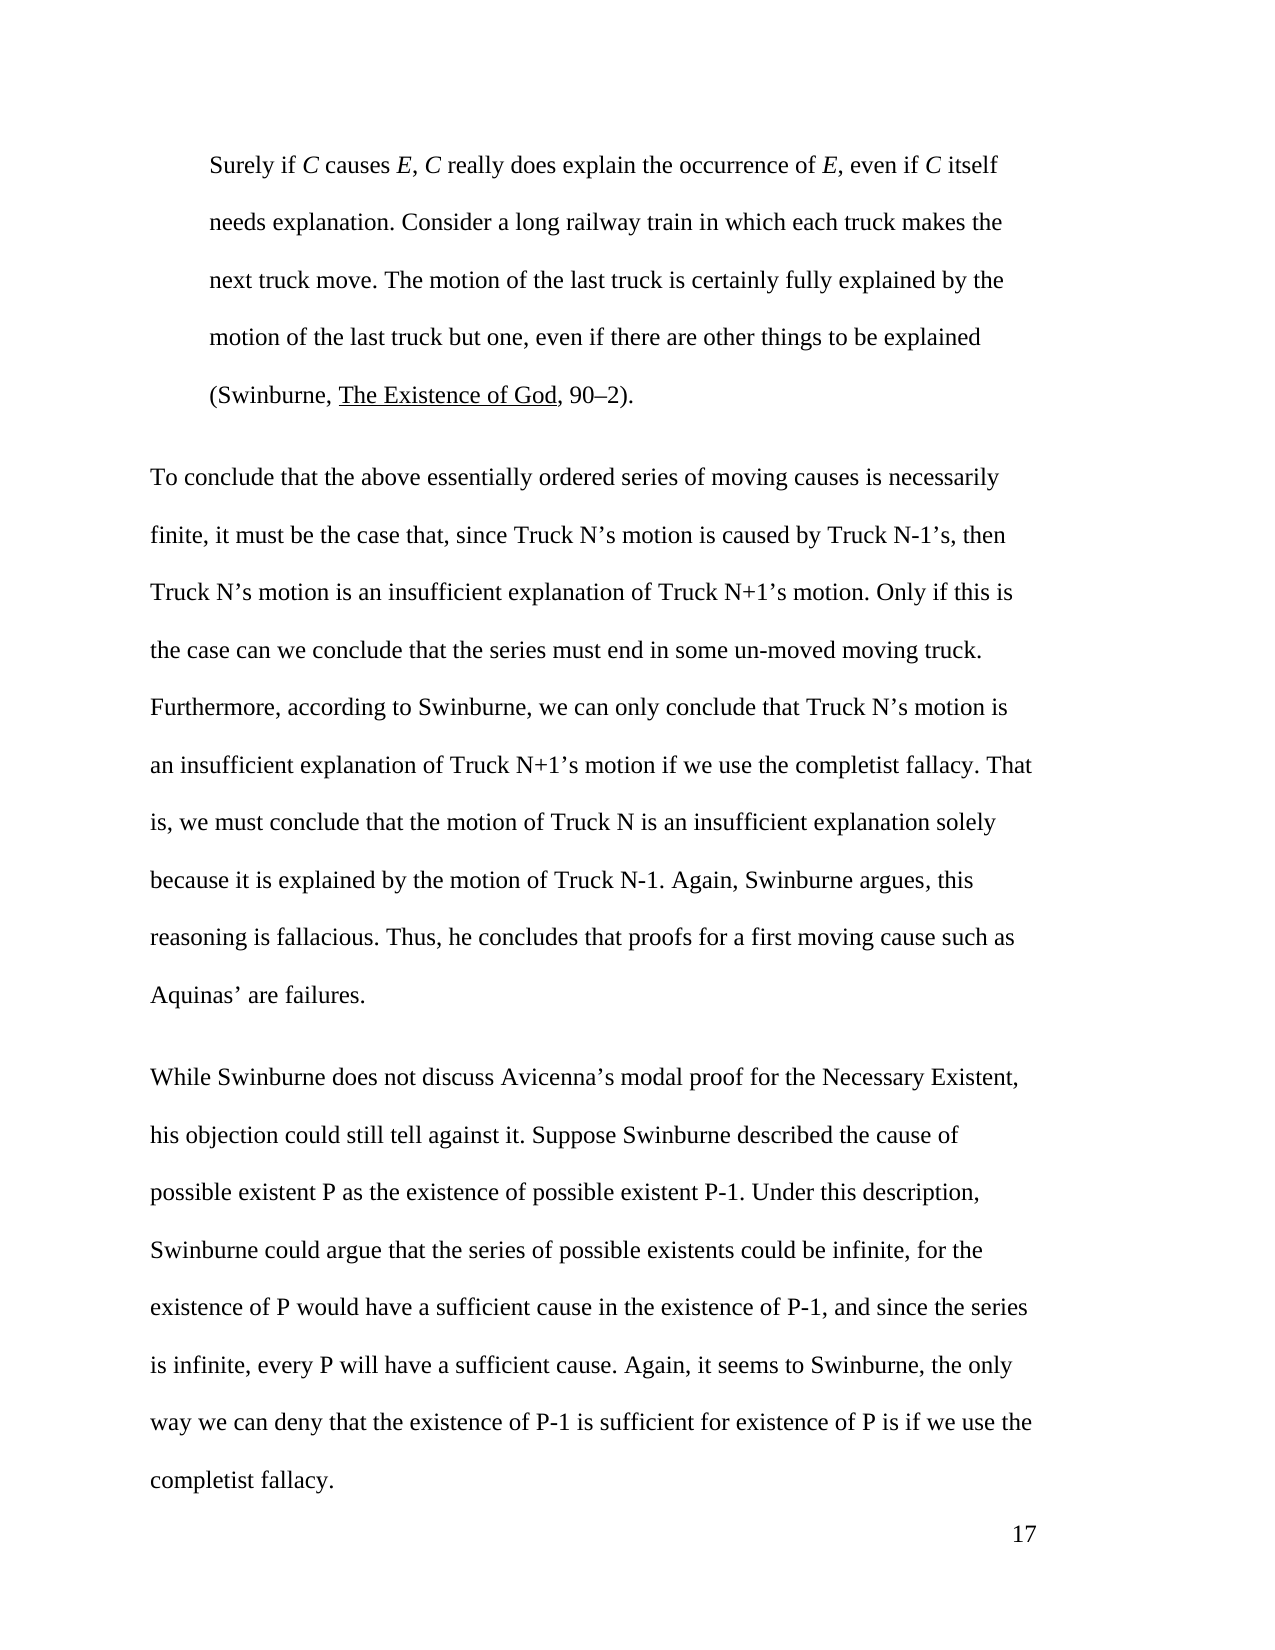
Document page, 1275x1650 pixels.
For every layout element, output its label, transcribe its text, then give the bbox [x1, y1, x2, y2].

text While Swinburne does not discuss Avicenna’s modal proof for the Necessary Existent, his objection could still tell against it. Suppose Swinburne described the cause of possible existent P as the existence of possible existent P-1. Under this description, Swinburne could argue that the series of possible existents could be infinite, for the existence of P would have a sufficient cause in the existence of P-1, and since the series is infinite, every P will have a sufficient cause. Again, it seems to Swinburne, the only way we can deny that the existence of P-1 is sufficient for existence of P is if we use the completist fallacy. [150, 1062, 1036, 1494]
text Surely if C causes E, C really does explain the occurrence of E, even if C itself needs explanation. Consider a long railway train in which each truck makes the next truck move. The motion of the last truck is certainly fully explained by the motion of the last truck but one, even if there are other things to be explained (Swinburne, The Existence of God, 90–2). [209, 150, 1036, 409]
text To conclude that the above essentially ordered series of moving causes is necessarily finite, it must be the case that, since Truck N’s motion is caused by Truck N-1’s, then Truck N’s motion is an insufficient explanation of Truck N+1’s motion. Only if this is the case can we conclude that the series must end in some un-moved moving truck. Furthermore, according to Swinburne, we can only conclude that Truck N’s motion is an insufficient explanation of Truck N+1’s motion if we use the completist fallacy. That is, we must conclude that the motion of Truck N is an insufficient explanation solely because it is explained by the motion of Truck N-1. Again, Swinburne argues, this reasoning is fallacious. Thus, he concludes that proofs for a first moving cause such as Aquinas’ are failures. [150, 462, 1036, 1009]
